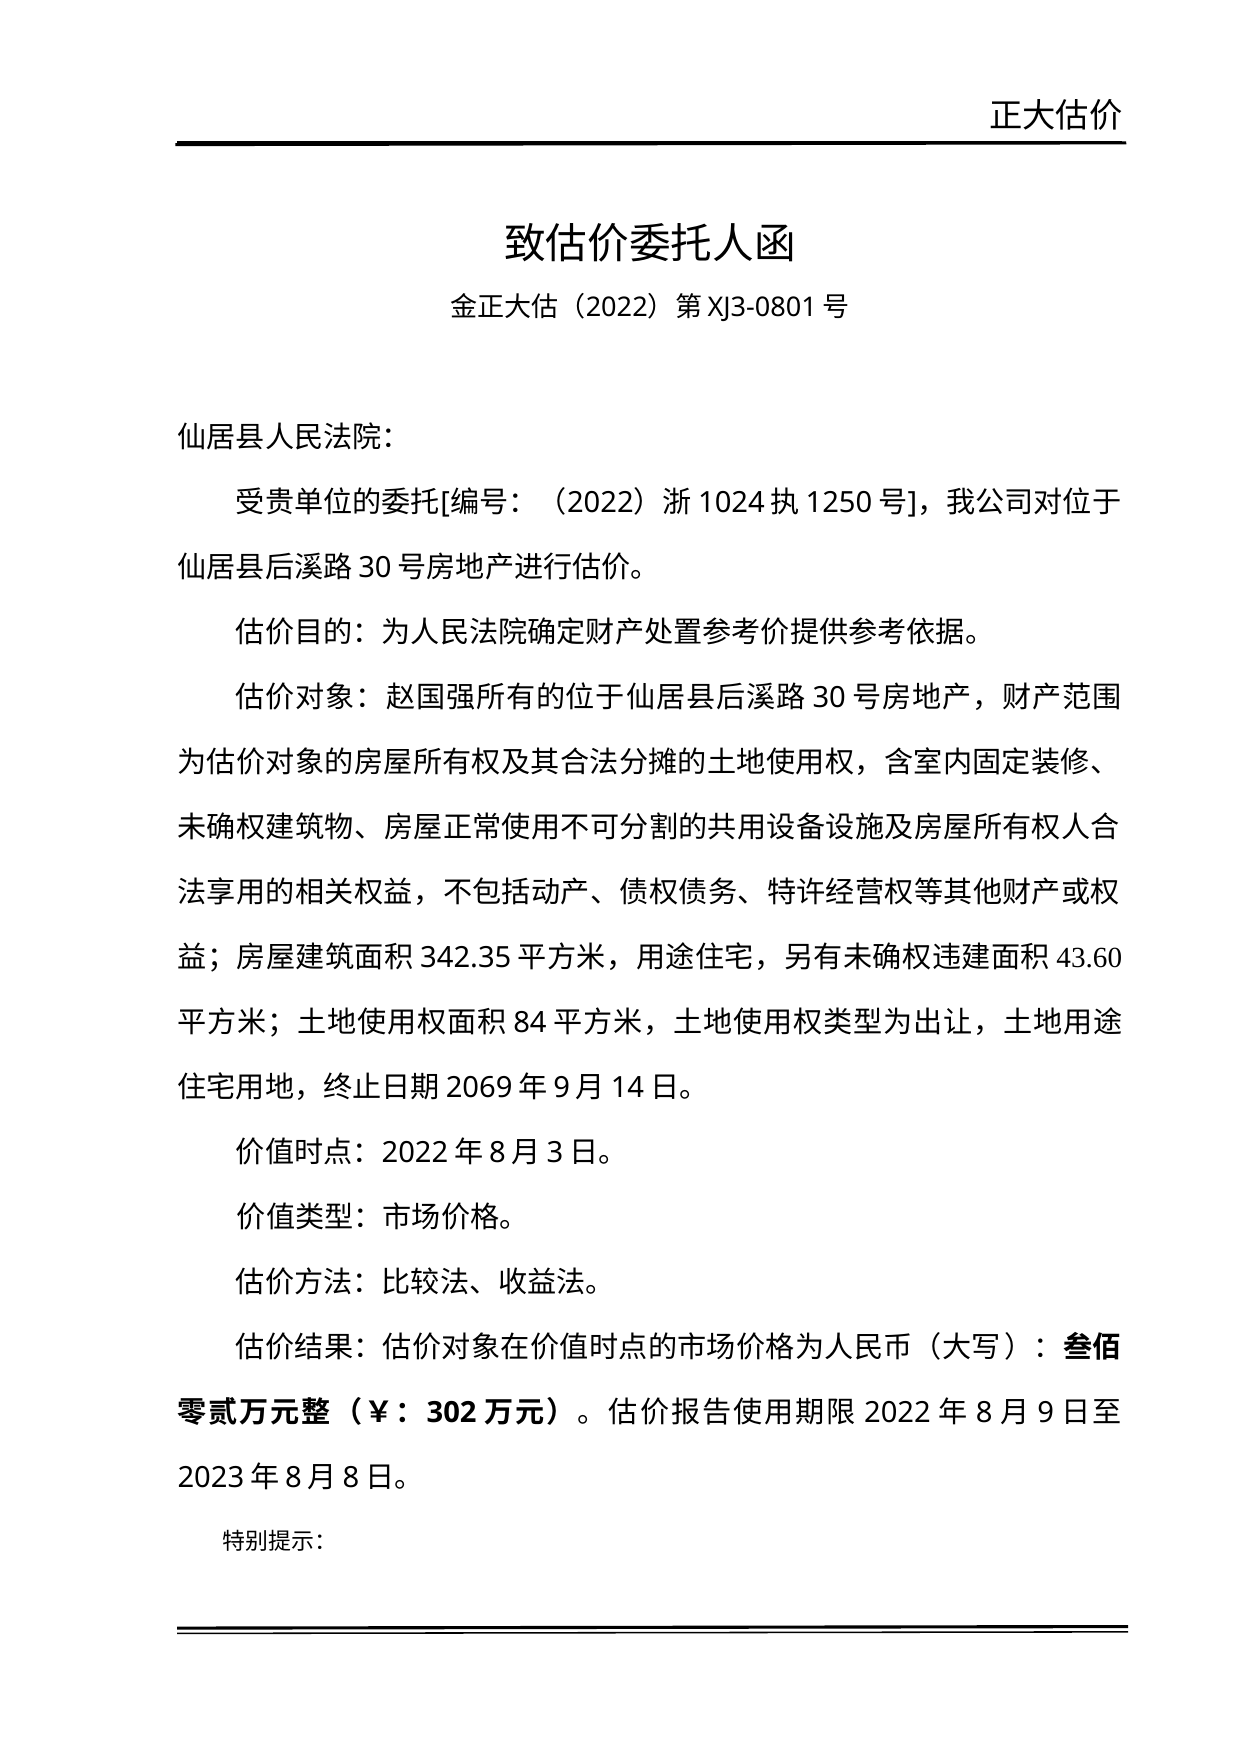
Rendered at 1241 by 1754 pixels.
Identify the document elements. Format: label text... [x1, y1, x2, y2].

text 特别提示： [223, 1507, 1122, 1572]
text 估价方法：比较法、收益法。 [177, 1247, 1122, 1312]
text 价值类型：市场价格。 [177, 1182, 1122, 1247]
text 受贵单位的委托[编号：（2022）浙1024执1250号]，我公司对位于仙居县后溪路30号房地产进行估价。 [177, 467, 1122, 597]
text 估价结果：估价对象在价值时点的市场价格为人民币（大写）：叁佰零贰万元整（￥：302万元）。估价报告使用期限2022年8月9日至2023年8月8日。 [177, 1312, 1122, 1507]
text 金正大估（2022）第XJ3-0801号 [177, 272, 1122, 337]
text 致估价委托人函 [177, 207, 1122, 272]
text 估价目的：为人民法院确定财产处置参考价提供参考依据。 [177, 597, 1122, 662]
text 估价对象：赵国强所有的位于仙居县后溪路30号房地产，财产范围为估价对象的房屋所有权及其合法分摊的土地使用权，含室内固定装修、未确权建筑物、房屋正常使用不可分割的共用设备设施及房屋所有权人合法享用的相关权益，不包括动产、债权债务、特许经营权等其他财产或权益；房屋建筑面积342.35平方米，用途住宅，另有未确权违建面积43.60平方米；土地使用权面积84平方米，土地使用权类型为出让，土地用途住宅用地，终止日期2069年9月14日。 [177, 662, 1122, 1117]
text 仙居县人民法院： [177, 402, 1122, 467]
text 价值时点：2022年8月3日。 [177, 1117, 1122, 1182]
